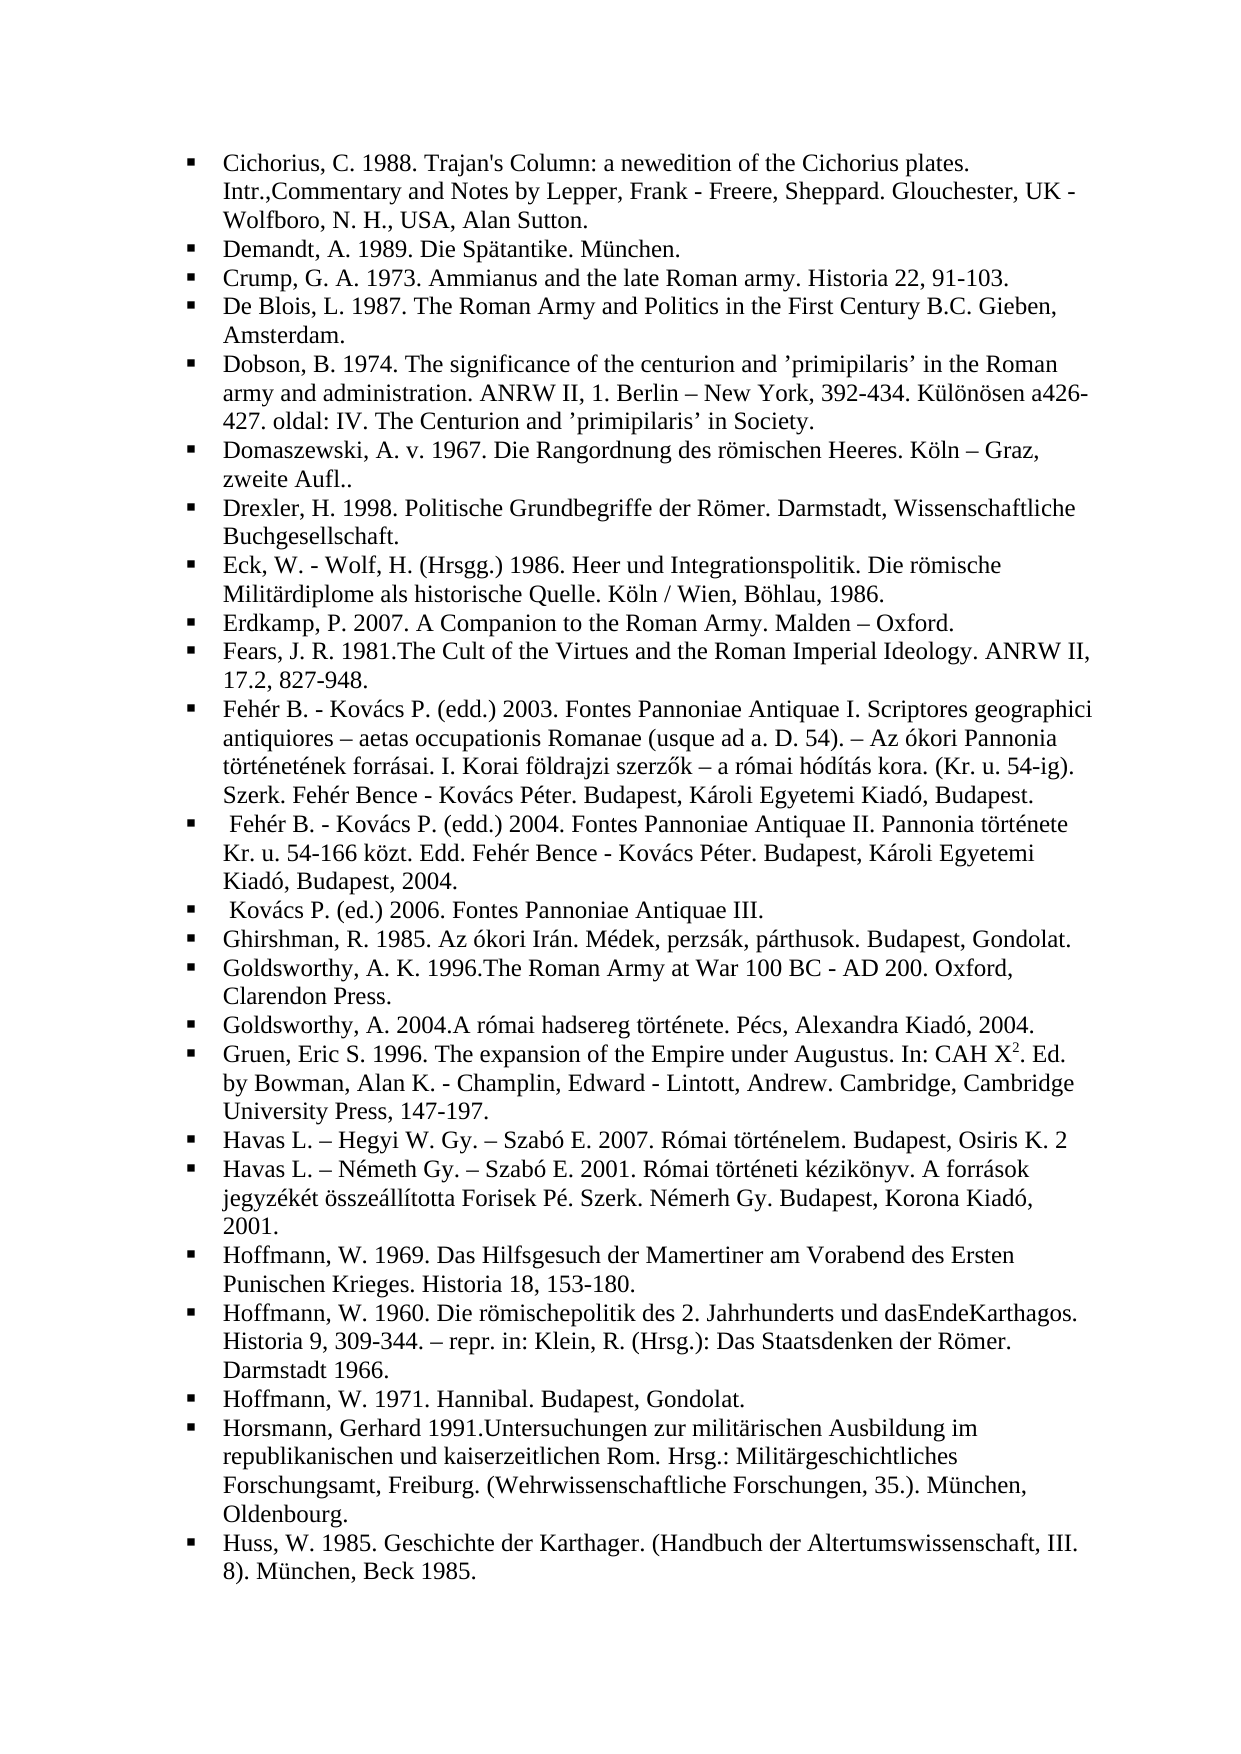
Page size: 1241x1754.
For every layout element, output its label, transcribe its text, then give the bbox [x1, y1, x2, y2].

list Fears, J. R. 1981.The Cult of the Virtues and the Roman Imperial Ideology. ANRW II, 17.2, 827-948. [185, 636, 1093, 694]
list Huss, W. 1985. Geschichte der Karthager. (Handbuch der Altertumswissenschaft, III. 8). München, Beck 1985. [185, 1528, 1093, 1585]
subtitle Domaszewski, A. v. 1967. Die Rangordnung des römischen Heeres. Köln – Graz, zweite Aufl.. [185, 435, 1093, 493]
list Havas L. – Németh Gy. – Szabó E. 2001. Római történeti kézikönyv. A források jegyzékét összeállította Forisek Pé. Szerk. Némerh Gy. Budapest, Korona Kiadó, 2001. [185, 1154, 1093, 1240]
list Fehér B. - Kovács P. (edd.) 2003. Fontes Pannoniae Antiquae I. Scriptores geographici antiquiores – aetas occupationis Romanae (usque ad a. D. 54). – Az ókori Pannonia történetének forrásai. I. Korai földrajzi szerzők – a római hódítás kora. (Kr. u. 54-ig). Szerk. Fehér Bence - Kovács Péter. Budapest, Károli Egyetemi Kiadó, Budapest. [185, 694, 1093, 809]
list De Blois, L. 1987. The Roman Army and Politics in the First Century B.C. Gieben, Amsterdam. [185, 291, 1093, 349]
list Hoffmann, W. 1960. Die römischepolitik des 2. Jahrhunderts und dasEndeKarthagos. Historia 9, 309-344. – repr. in: Klein, R. (Hrsg.): Das Staatsdenken der Römer. Darmstadt 1966. [185, 1298, 1093, 1384]
list Gruen, Eric S. 1996. The expansion of the Empire under Augustus. In: CAH X2. Ed. by Bowman, Alan K. - Champlin, Edward - Lintott, Andrew. Cambridge, Cambridge University Press, 147-197. [185, 1039, 1093, 1125]
list Eck, W. - Wolf, H. (Hrsgg.) 1986. Heer und Integrationspolitik. Die römische Militärdiplome als historische Quelle. Köln / Wien, Böhlau, 1986. [185, 550, 1093, 608]
list Crump, G. A. 1973. Ammianus and the late Roman army. Historia 22, 91-103. [185, 263, 1093, 291]
list Demandt, A. 1989. Die Spätantike. München. [185, 234, 1093, 263]
list Goldsworthy, A. K. 1996.The Roman Army at War 100 BC - AD 200. Oxford, Clarendon Press. [185, 953, 1093, 1010]
list Erdkamp, P. 2007. A Companion to the Roman Army. Malden – Oxford. [185, 608, 1093, 636]
list Horsmann, Gerhard 1991.Untersuchungen zur militärischen Ausbildung im republikanischen und kaiserzeitlichen Rom. Hrsg.: Militärgeschichtliches Forschungsamt, Freiburg. (Wehrwissenschaftliche Forschungen, 35.). München, Oldenbourg. [185, 1413, 1093, 1528]
list Dobson, B. 1974. The significance of the centurion and ’primipilaris’ in the Roman army and administration. ANRW II, 1. Berlin – New York, 392-434. Különösen a426-427. oldal: IV. The Centurion and ’primipilaris’ in Society. [185, 349, 1093, 435]
list Goldsworthy, A. 2004.A római hadsereg története. Pécs, Alexandra Kiadó, 2004. [185, 1010, 1093, 1039]
list Hoffmann, W. 1971. Hannibal. Budapest, Gondolat. [185, 1384, 1093, 1413]
list Cichorius, C. 1988. Trajan's Column: a newedition of the Cichorius plates. Intr.,Commentary and Notes by Lepper, Frank - Freere, Sheppard. Glouchester, UK - Wolfboro, N. H., USA, Alan Sutton. [185, 148, 1093, 234]
list Drexler, H. 1998. Politische Grundbegriffe der Römer. Darmstadt, Wissenschaftliche Buchgesellschaft. [185, 493, 1093, 550]
list Havas L. – Hegyi W. Gy. – Szabó E. 2007. Római történelem. Budapest, Osiris K. 2 [185, 1125, 1093, 1154]
list Ghirshman, R. 1985. Az ókori Irán. Médek, perzsák, párthusok. Budapest, Gondolat. [185, 924, 1093, 953]
list Kovács P. (ed.) 2006. Fontes Pannoniae Antiquae III. [185, 895, 1093, 924]
list Fehér B. - Kovács P. (edd.) 2004. Fontes Pannoniae Antiquae II. Pannonia története Kr. u. 54-166 közt. Edd. Fehér Bence - Kovács Péter. Budapest, Károli Egyetemi Kiadó, Budapest, 2004. [185, 809, 1093, 895]
list Hoffmann, W. 1969. Das Hilfsgesuch der Mamertiner am Vorabend des Ersten Punischen Krieges. Historia 18, 153-180. [185, 1240, 1093, 1298]
